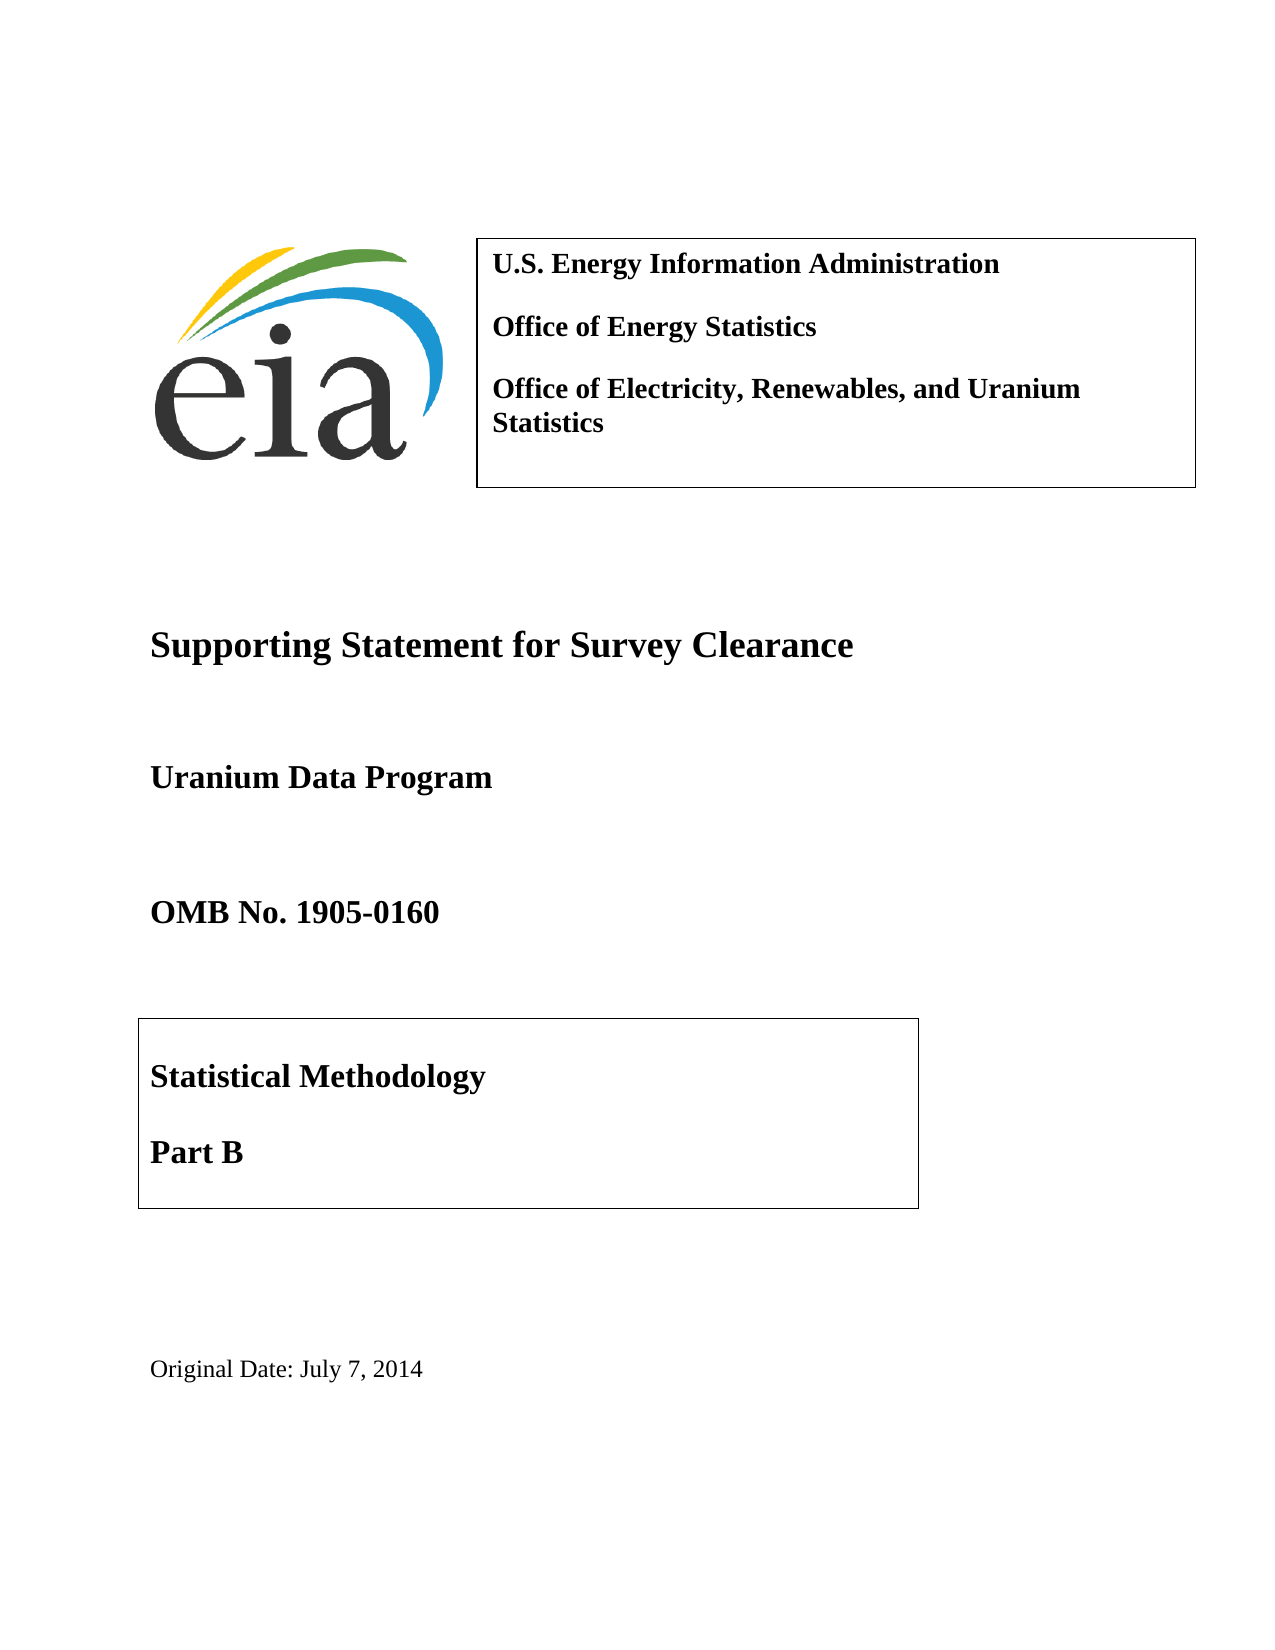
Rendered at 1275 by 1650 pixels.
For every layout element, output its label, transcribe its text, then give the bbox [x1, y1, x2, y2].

text Supporting Statement for Survey Clearance [150, 623, 1125, 666]
text Original Date: July 7, 2014 [150, 1354, 1125, 1383]
table_header Statistical Methodology Part B [139, 1019, 918, 1208]
picture [150, 237, 449, 467]
text OMB No. 1905-0160 [150, 893, 1125, 931]
text Uranium Data Program [150, 758, 1125, 796]
